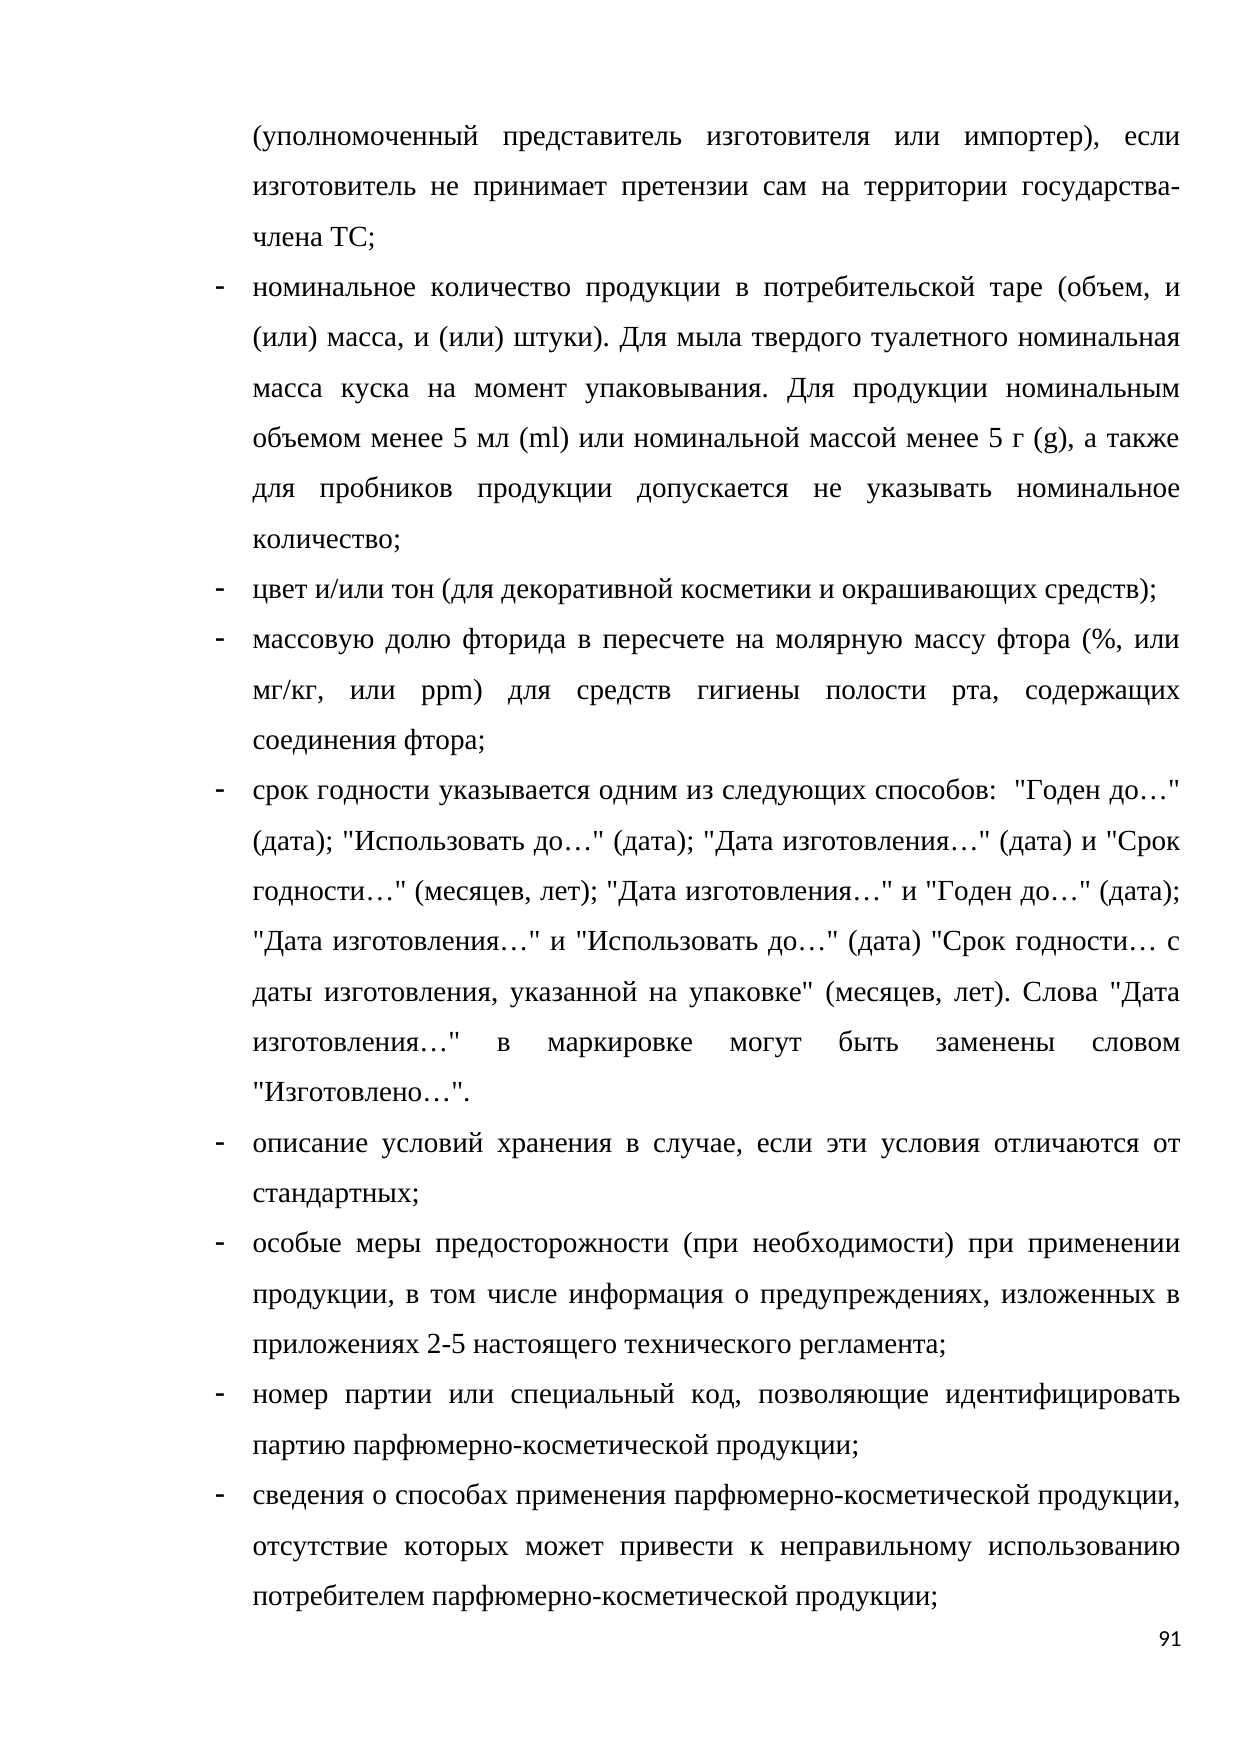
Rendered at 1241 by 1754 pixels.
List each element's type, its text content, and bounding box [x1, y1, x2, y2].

list срок годности указывается одним из следующих способов: "Годен до…" (дата); "Использовать до…" (дата); "Дата изготовления…" (дата) и "Срок годности…" (месяцев, лет); "Дата изготовления…" и "Годен до…" (дата); "Дата изготовления…" и "Использовать до…" (дата) "Срок годности… с даты изготовления, указанной на упаковке" (месяцев, лет). Слова "Дата изготовления…" в маркировке могут быть заменены словом "Изготовлено…". [215, 772, 1181, 1108]
list номинальное количество продукции в потребительской таре (объем, и (или) масса, и (или) штуки). Для мыла твердого туалетного номинальная масса куска на момент упаковывания. Для продукции номинальным объемом менее 5 мл (ml) или номинальной массой менее 5 г (g), а также для пробников продукции допускается не указывать номинальное количество; [215, 269, 1181, 554]
list особые меры предосторожности (при необходимости) при применении продукции, в том числе информация о предупреждениях, изложенных в приложениях 2-5 настоящего технического регламента; [215, 1226, 1181, 1360]
list описание условий хранения в случае, если эти условия отличаются от стандартных; [215, 1125, 1181, 1209]
list номер партии или специальный код, позволяющие идентифицировать партию парфюмерно-косметической продукции; [215, 1377, 1181, 1461]
list цвет и/или тон (для декоративной косметики и окрашивающих средств); [215, 571, 1181, 605]
list сведения о способах применения парфюмерно-косметической продукции, отсутствие которых может привести к неправильному использованию потребителем парфюмерно-косметической продукции; [215, 1477, 1181, 1612]
list массовую долю фторида в пересчете на молярную массу фтора (%, или мг/кг, или ppm) для средств гигиены полости рта, содержащих соединения фтора; [215, 621, 1181, 756]
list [215, 118, 1181, 252]
